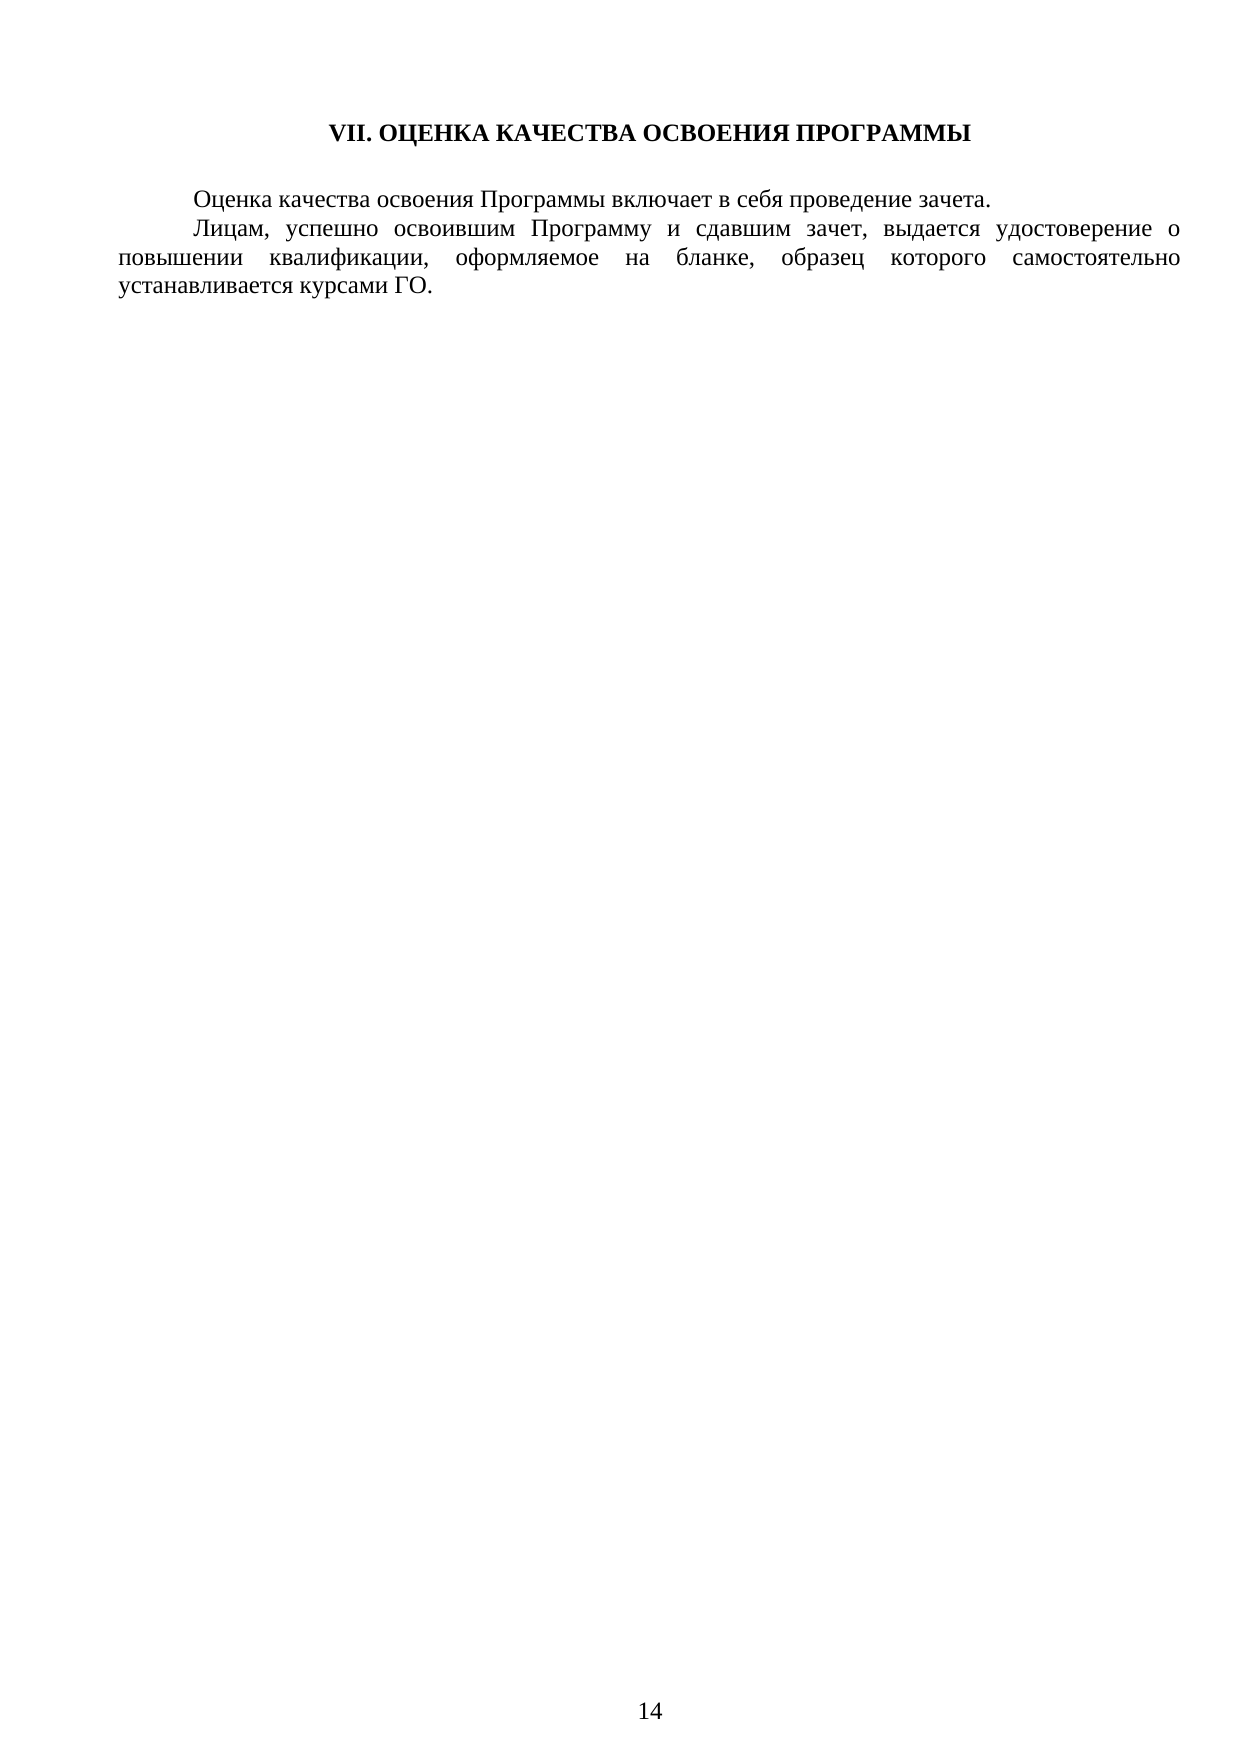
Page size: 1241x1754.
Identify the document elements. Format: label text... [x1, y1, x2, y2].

text Оценка качества освоения Программы включает в себя проведение зачета. [118, 184, 1181, 213]
text VII. ОЦЕНКА КАЧЕСТВА ОСВОЕНИЯ ПРОГРАММЫ [118, 118, 1181, 147]
text Лицам, успешно освоившим Программу и сдавшим зачет, выдается удостоверение о повышении квалификации, оформляемое на бланке, образец которого самостоятельно устанавливается курсами ГО. [118, 213, 1181, 299]
